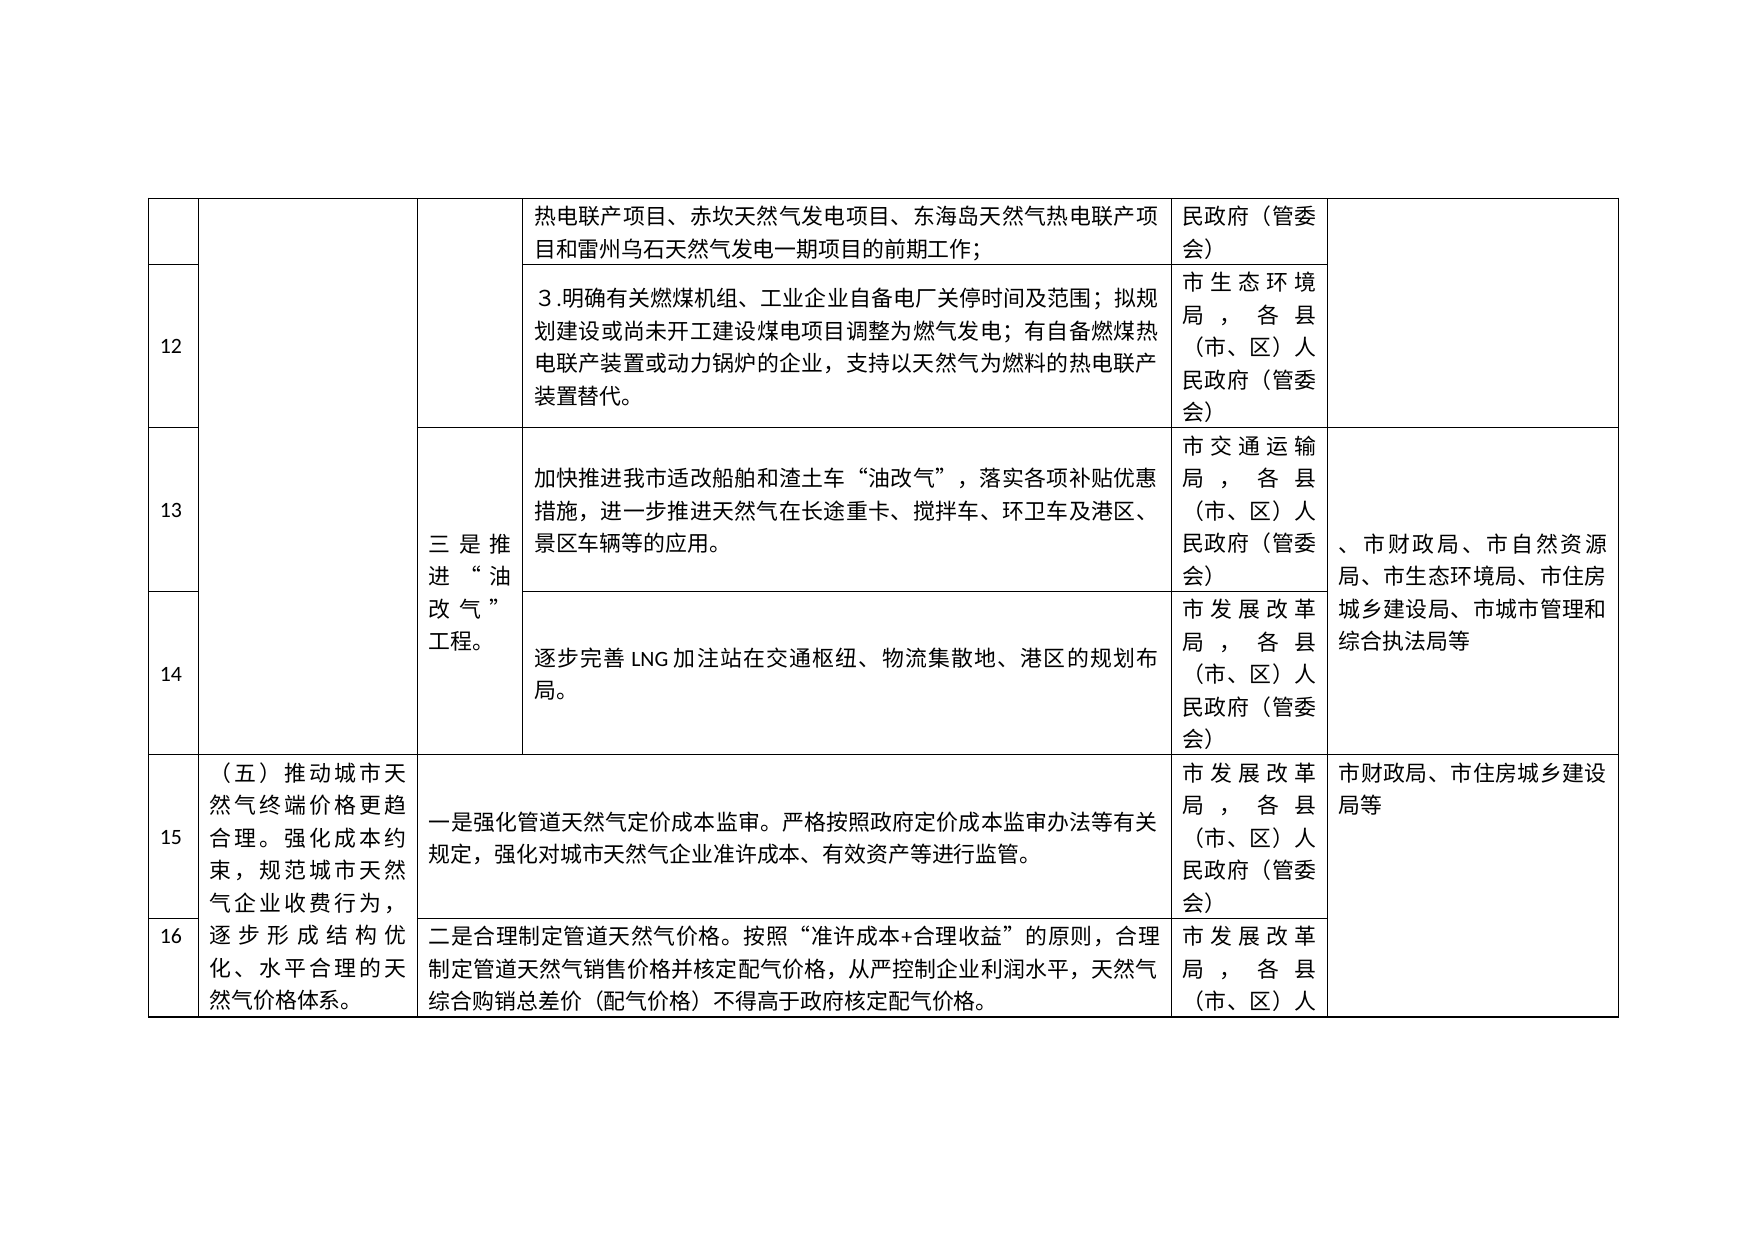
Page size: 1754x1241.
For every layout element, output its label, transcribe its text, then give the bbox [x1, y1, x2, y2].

table_cell 市发展改革局，各县（市、区）人民政府（管委会） [1172, 592, 1327, 754]
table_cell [523, 199, 1171, 264]
table_cell 13 [149, 428, 198, 591]
table_cell 市交通运输局，各县（市、区）人民政府（管委会） [1172, 428, 1327, 591]
table_cell 16 [149, 919, 198, 1016]
table_cell 12 [149, 265, 198, 427]
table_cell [418, 919, 1171, 1016]
table_cell 市生态环境局，各县（市、区）人民政府（管委会） [1172, 265, 1327, 427]
table_cell 市发展改革局，各县（市、区）人民政府（管委会） [1172, 755, 1327, 918]
table_cell 市财政局、市住房城乡建设局等 [1328, 755, 1618, 1016]
table_cell ３.明确有关燃煤机组、工业企业自备电厂关停时间及范围；拟规划建设或尚未开工建设煤电项目调整为燃气发电；有自备燃煤热电联产装置或动力锅炉的企业，支持以天然气为燃料的热电联产装置替代。 [523, 265, 1171, 427]
table_cell 、市财政局、市自然资源局、市生态环境局、市住房城乡建设局、市城市管理和综合执法局等 [1328, 428, 1618, 754]
table_cell （五）推动城市天然气终端价格更趋合理。强化成本约束，规范城市天然气企业收费行为，逐步形成结构优化、水平合理的天然气价格体系。 [199, 755, 417, 1016]
table_cell 加快推进我市适改船舶和渣土车“油改气”，落实各项补贴优惠措施，进一步推进天然气在长途重卡、搅拌车、环卫车及港区、景区车辆等的应用。 [523, 428, 1171, 591]
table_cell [1172, 199, 1327, 264]
table_cell 11 [149, 199, 198, 264]
table_cell 逐步完善LNG加注站在交通枢纽、物流集散地、港区的规划布局。 [523, 592, 1171, 754]
table_cell 一是强化管道天然气定价成本监审。严格按照政府定价成本监审办法等有关规定，强化对城市天然气企业准许成本、有效资产等进行监管。 [418, 755, 1171, 918]
table_cell 15 [149, 755, 198, 918]
table_cell 三是推进“油改气”工程。 [418, 428, 522, 754]
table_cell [1172, 919, 1327, 1016]
table_cell 14 [149, 592, 198, 754]
